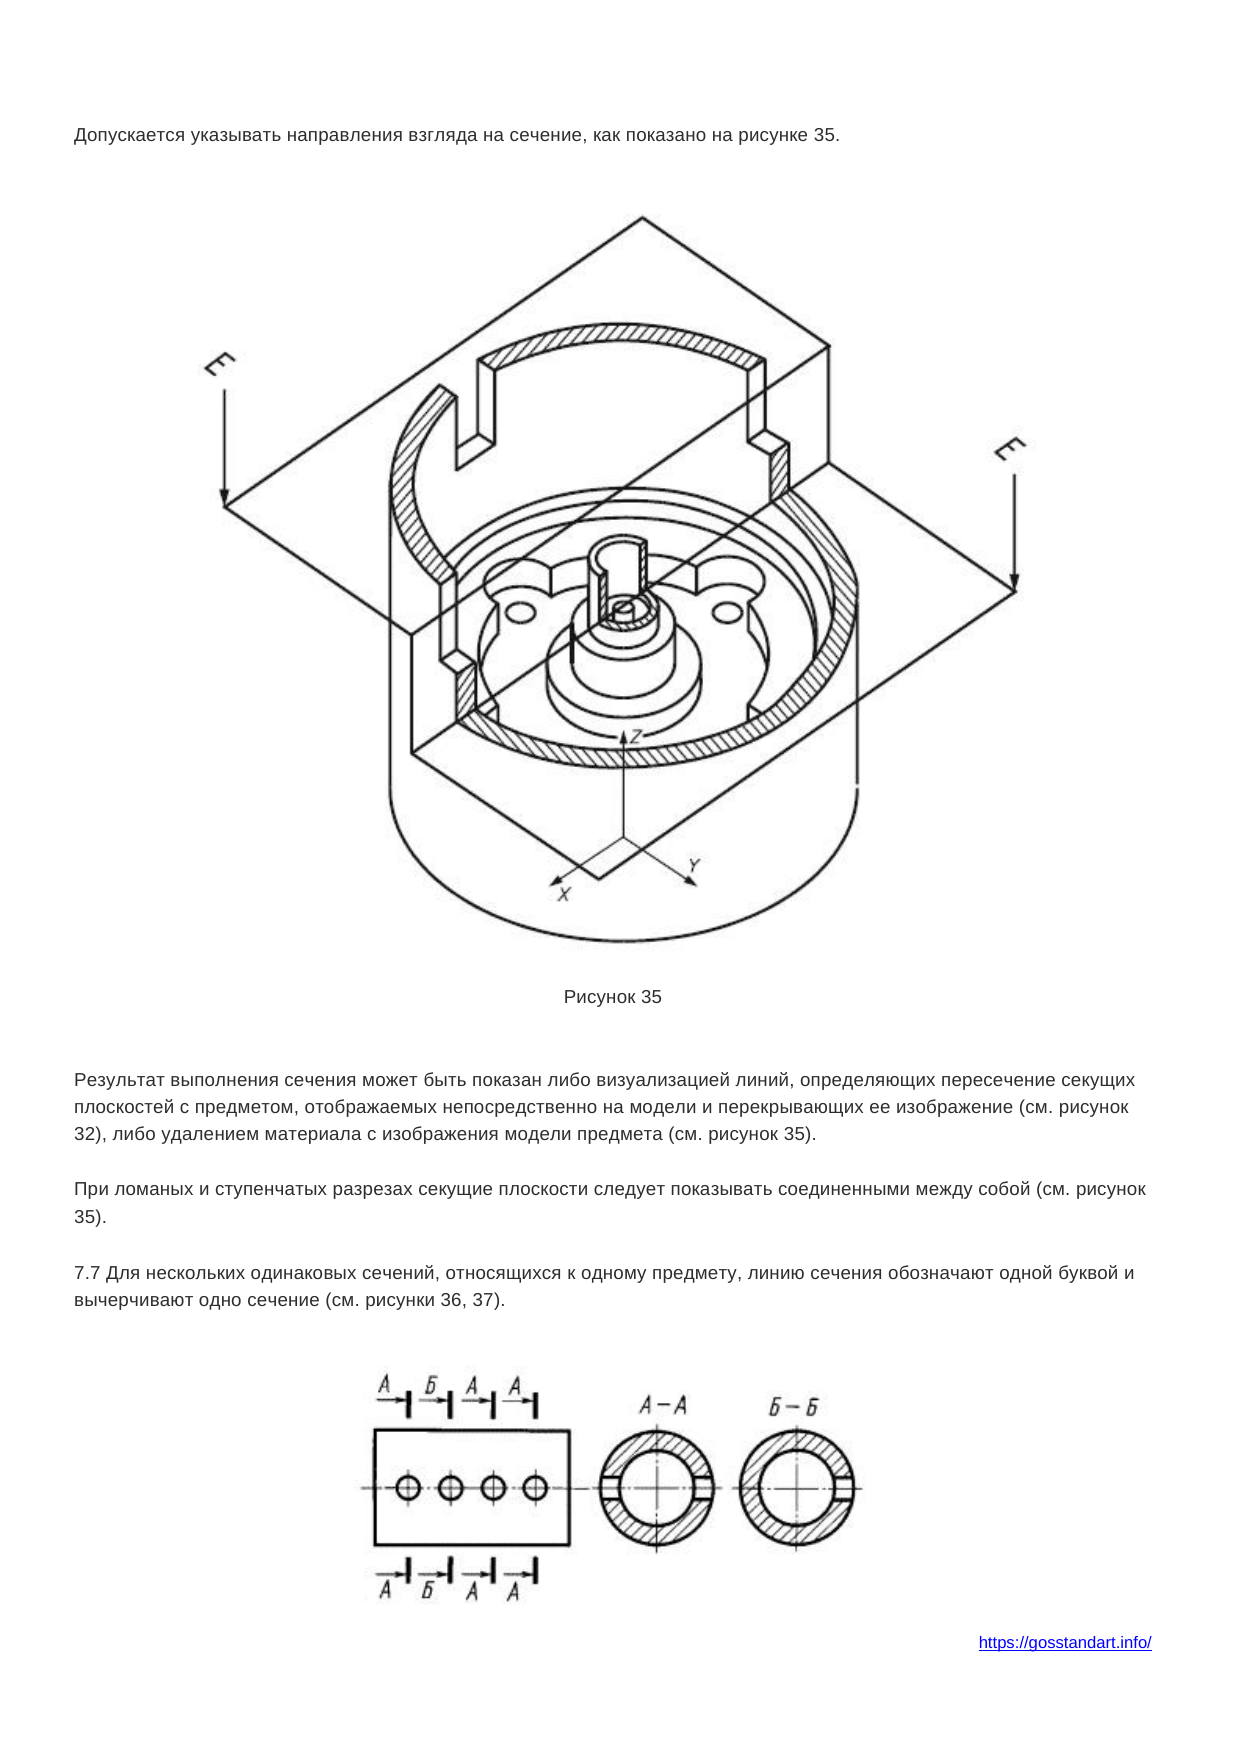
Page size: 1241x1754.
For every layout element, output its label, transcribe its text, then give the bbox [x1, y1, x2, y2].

text 7.7 Для нескольких одинаковых сечений, относящихся к одному предмету, линию сечения обозначают одной буквой и вычерчивают одно сечение (см. рисунки 36, 37). [74, 1256, 1152, 1367]
picture [352, 1366, 873, 1611]
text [74, 118, 1152, 202]
text Результат выполнения сечения может быть показан либо визуализацией линий, определяющих пересечение секущих плоскостей с предметом, отображаемых непосредственно на модели и перекрывающих ее изображение (см. рисунок 32), либо удалением материала с изображения модели предмета (см. рисунок 35). При ломаных и ступенчатых разрезах секущие плоскости следует показывать соединенными между собой (см. рисунок 35). [74, 1008, 1152, 1256]
text Рисунок 35 [74, 953, 1152, 1008]
picture [185, 201, 1040, 953]
